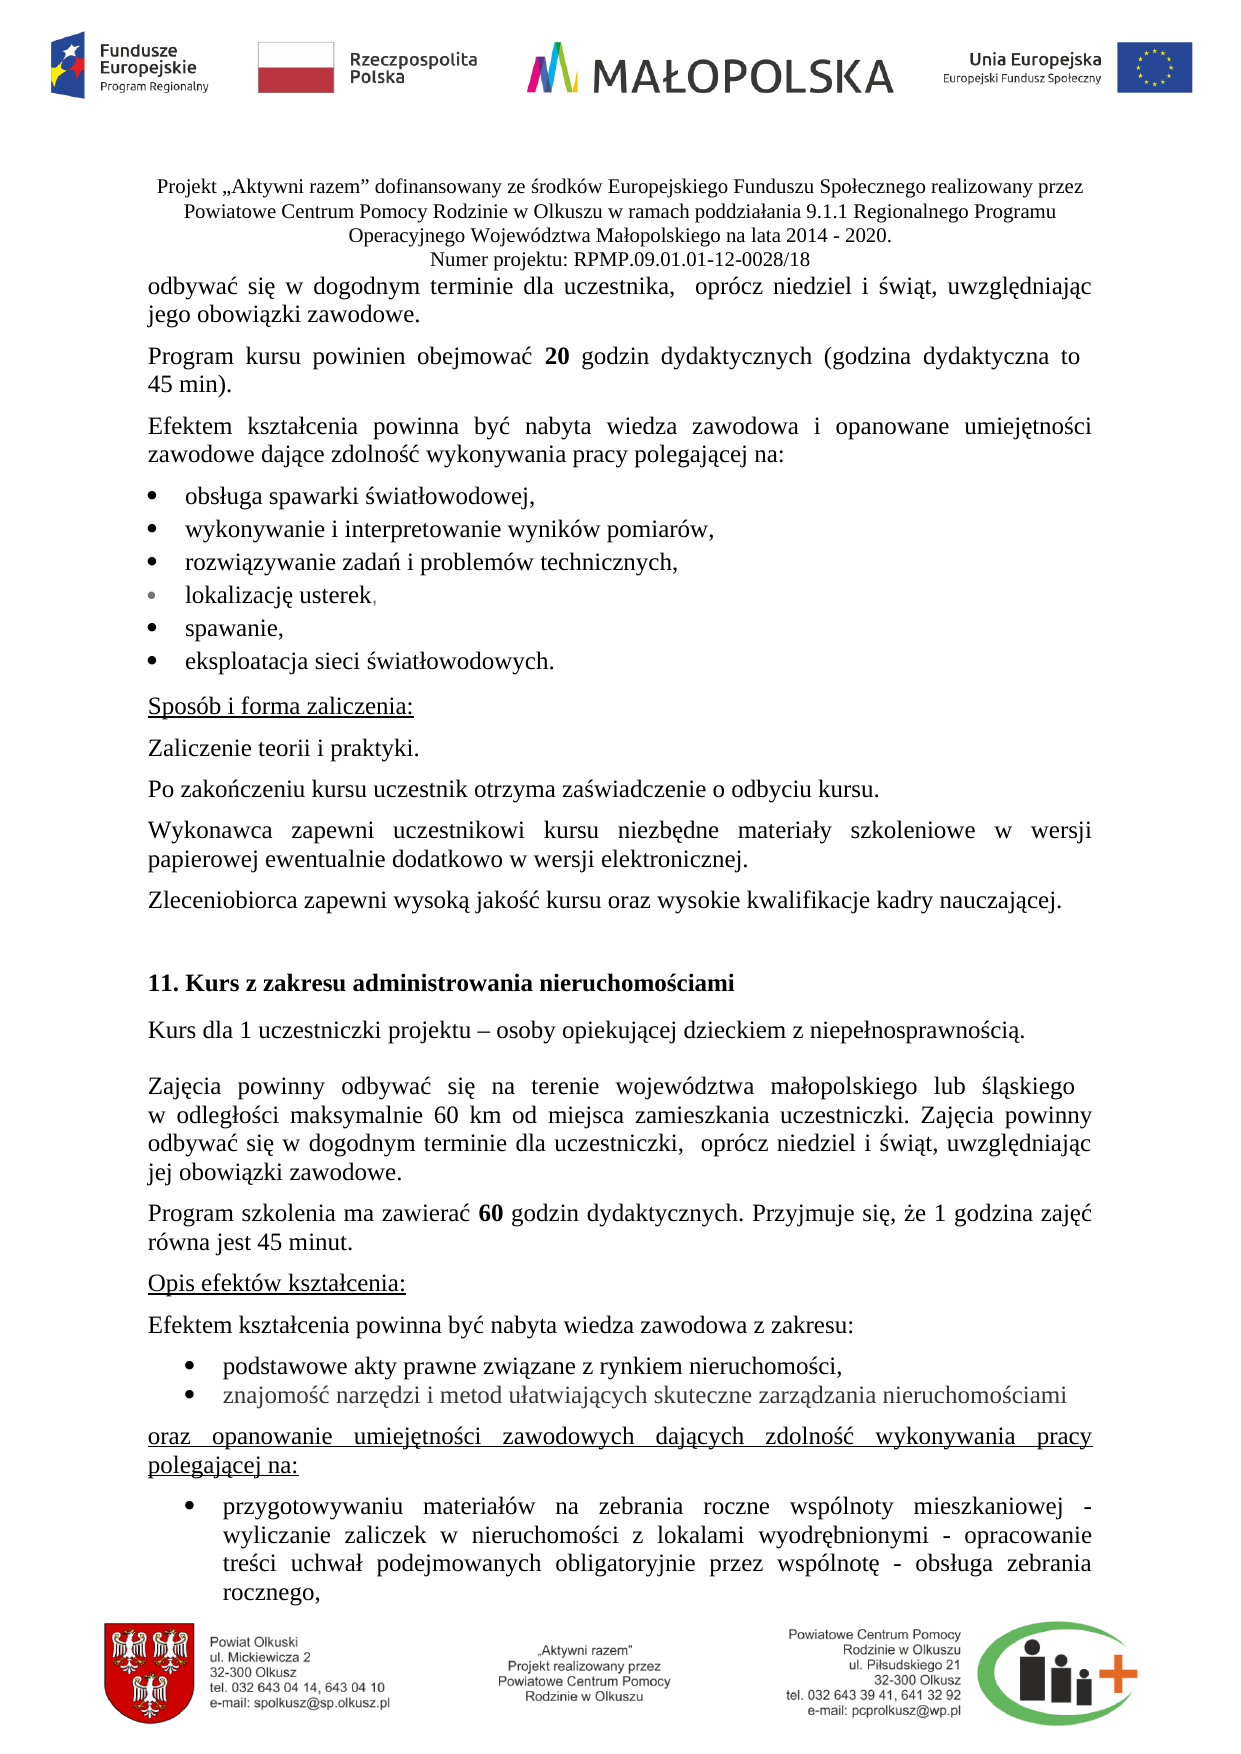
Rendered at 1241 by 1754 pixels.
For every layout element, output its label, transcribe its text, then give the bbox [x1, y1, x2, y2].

list wykonywanie i interpretowanie wyników pomiarów, [148, 514, 1093, 542]
text Program szkolenia ma zawierać 60 godzin dydaktycznych. Przyjmuje się, że 1 godzina zajęć równa jest 45 minut. [148, 1198, 1093, 1256]
picture [93, 1610, 1149, 1734]
text Efektem kształcenia powinna być nabyta wiedza zawodowa i opanowane umiejętności zawodowe dające zdolność wykonywania pracy polegającej na: [148, 411, 1093, 468]
text Kurs dla 1 uczestniczki projektu – osoby opiekującej dzieckiem z niepełnosprawnością. [148, 1015, 1093, 1044]
text 11. Kurs z zakresu administrowania nieruchomościami [148, 968, 1093, 996]
list lokalizację usterek, [148, 580, 1093, 608]
list eksploatacja sieci światłowodowych. [148, 646, 1093, 674]
list rozwiązywanie zadań i problemów technicznych, [148, 547, 1093, 576]
list spawanie, [148, 613, 1093, 642]
text Efektem kształcenia powinna być nabyta wiedza zawodowa z zakresu: [148, 1310, 1093, 1338]
text Program kursu powinien obejmować 20 godzin dydaktycznych (godzina dydaktyczna to 45 min). [148, 341, 1093, 398]
text oraz opanowanie umiejętności zawodowych dających zdolność wykonywania pracy polegającej na: [148, 1447, 1093, 1478]
text Po zakończeniu kursu uczestnik otrzyma zaświadczenie o odbyciu kursu. [148, 774, 1093, 803]
text Sposób i forma zaliczenia: [148, 691, 1093, 720]
text Wykonawca zapewni uczestnikowi kursu niezbędne materiały szkoleniowe w wersji papierowej ewentualnie dodatkowo w wersji elektronicznej. [148, 815, 1093, 873]
list obsługa spawarki światłowodowej, [148, 481, 1093, 509]
list znajomość narzędzi i metod ułatwiających skuteczne zarządzania nieruchomościami [185, 1380, 1093, 1408]
list podstawowe akty prawne związane z rynkiem nieruchomości, [185, 1351, 1093, 1380]
text oraz opanowanie umiejętności zawodowych dających zdolność wykonywania pracy polegającej na: [148, 1421, 1093, 1446]
picture [39, 23, 1203, 106]
text Zajęcia powinny odbywać się na terenie województwa małopolskiego lub śląskiego w odległości maksymalnie 60 km od miejsca zamieszkania uczestniczki. Zajęcia powinny odbywać się w dogodnym terminie dla uczestniczki, oprócz niedziel i świąt, uwzględniając jej obowiązki zawodowe. [148, 1071, 1093, 1186]
text Zleceniobiorca zapewni wysoką jakość kursu oraz wysokie kwalifikacje kadry nauczającej. [148, 885, 1093, 914]
text Opis efektów kształcenia: [148, 1268, 1093, 1297]
list przygotowywaniu materiałów na zebrania roczne wspólnoty mieszkaniowej - wyliczanie zaliczek w nieruchomości z lokalami wyodrębnionymi - opracowanie treści uchwał podejmowanych obligatoryjnie przez wspólnotę - obsługa zebrania rocznego, [185, 1491, 1093, 1606]
text Zaliczenie teorii i praktyki. [148, 733, 1093, 761]
